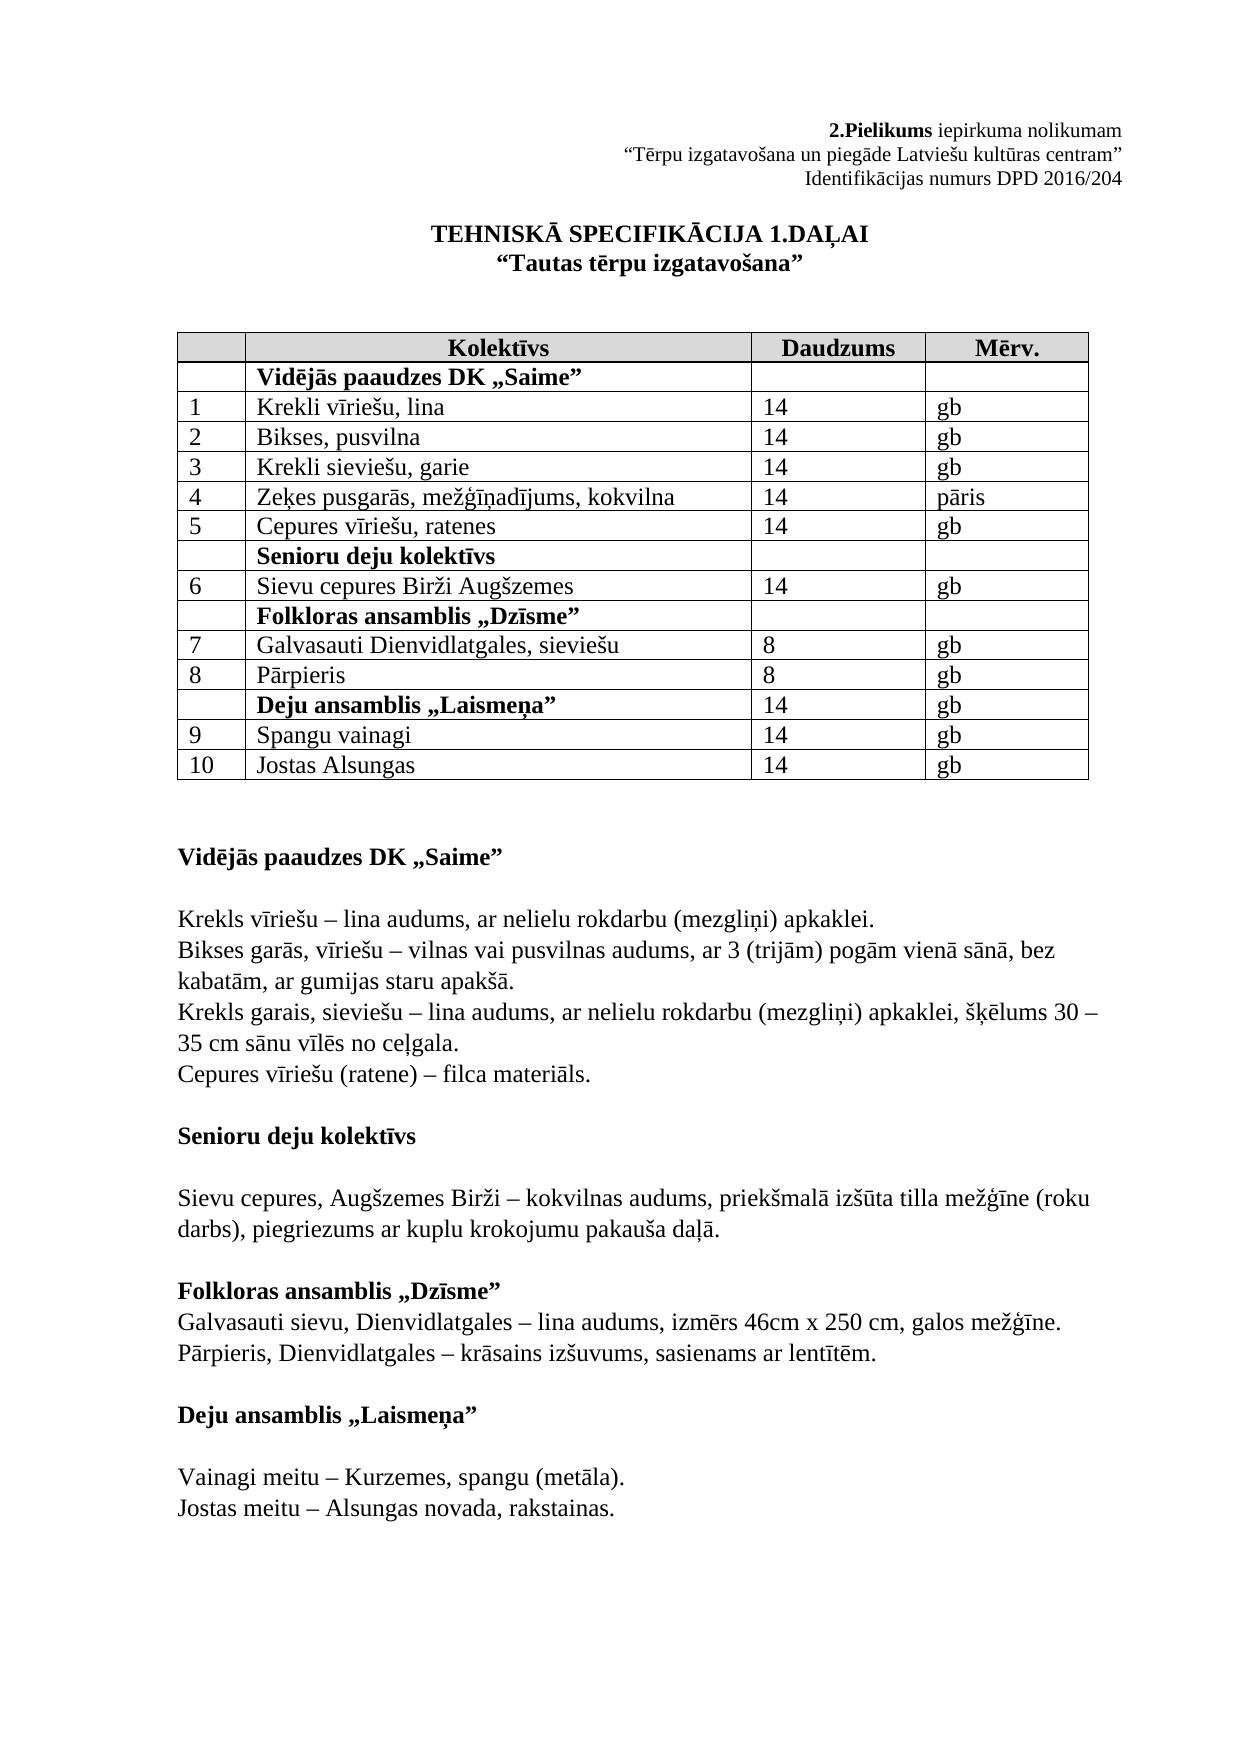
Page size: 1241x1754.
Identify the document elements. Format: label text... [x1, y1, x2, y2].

table_cell Sievu cepures Birži Augšzemes [246, 571, 751, 600]
text Deju ansamblis „Laismeņa” [177, 1400, 1122, 1460]
table_cell Bikses, pusvilna [246, 422, 751, 451]
table_cell [752, 601, 925, 629]
table_cell 8 [752, 631, 925, 659]
text “Tērpu izgatavošana un piegāde Latviešu kultūras centram” Identifikācijas numurs DPD 2016/204 [477, 142, 1122, 190]
table_cell 8 [178, 660, 245, 689]
table_cell [178, 690, 245, 719]
table_cell Jostas Alsungas [246, 750, 751, 778]
table_cell 10 [178, 750, 245, 778]
table_cell 5 [178, 511, 245, 540]
text Cepures vīriešu (ratene) – filca materiāls. [177, 1059, 1122, 1088]
table_cell [926, 363, 1088, 391]
table_cell 7 [178, 631, 245, 659]
text “Tautas tērpu izgatavošana” [177, 248, 1122, 277]
table_cell gb [926, 422, 1088, 451]
table_cell [178, 541, 245, 570]
table_cell 4 [178, 482, 245, 510]
table_cell gb [926, 511, 1088, 540]
table_cell 14 [752, 720, 925, 749]
table_cell 2 [178, 422, 245, 451]
table_cell [178, 601, 245, 629]
table_cell [752, 541, 925, 570]
table_cell 14 [752, 422, 925, 451]
text Krekls garais, sieviešu – lina audums, ar nelielu rokdarbu (mezgliņi) apkaklei, šķēlums 30 – 35 cm sānu vīlēs no ceļgala. [177, 997, 1122, 1057]
text Vidējās paaudzes DK „Saime” [177, 842, 1122, 870]
table_cell Pārpieris [246, 660, 751, 689]
table_cell Zeķes pusgarās, mežģīņadījums, kokvilna [246, 482, 751, 510]
table_cell gb [926, 720, 1088, 749]
table_cell gb [926, 750, 1088, 778]
table_cell 8 [752, 660, 925, 689]
table_cell [926, 541, 1088, 570]
table_cell Krekli vīriešu, lina [246, 392, 751, 421]
table_cell gb [926, 571, 1088, 600]
table_cell 14 [752, 482, 925, 510]
table_cell 3 [178, 452, 245, 481]
table_cell 14 [752, 690, 925, 719]
table_cell 1 [178, 392, 245, 421]
table_cell pāris [926, 482, 1088, 510]
table_cell gb [926, 690, 1088, 719]
text Pārpieris, Dienvidlatgales – krāsains izšuvums, sasienams ar lentītēm. [177, 1338, 1122, 1367]
table_cell 14 [752, 571, 925, 600]
table_cell gb [926, 631, 1088, 659]
table_cell 9 [178, 720, 245, 749]
table_cell 6 [178, 571, 245, 600]
table_cell 14 [752, 750, 925, 778]
table_cell gb [926, 660, 1088, 689]
text Senioru deju kolektīvs [177, 1121, 1122, 1150]
table_cell [178, 363, 245, 391]
table_cell Krekli sieviešu, garie [246, 452, 751, 481]
table_cell Galvasauti Dienvidlatgales, sieviešu [246, 631, 751, 659]
table_header [178, 333, 245, 361]
text Galvasauti sievu, Dienvidlatgales – lina audums, izmērs 46cm x 250 cm, galos mežģīne. [177, 1307, 1122, 1336]
text Krekls vīriešu – lina audums, ar nelielu rokdarbu (mezgliņi) apkaklei. [177, 904, 1122, 932]
table_cell Senioru deju kolektīvs [246, 541, 751, 570]
table_cell Spangu vainagi [246, 720, 751, 749]
table_cell Deju ansamblis „Laismeņa” [246, 690, 751, 719]
text Jostas meitu – Alsungas novada, rakstainas. [177, 1493, 1122, 1522]
table_header Daudzums [752, 333, 925, 361]
text Folkloras ansamblis „Dzīsme” [177, 1276, 1122, 1305]
table_cell Folkloras ansamblis „Dzīsme” [246, 601, 751, 629]
table_cell Cepures vīriešu, ratenes [246, 511, 751, 540]
text TEHNISKĀ SPECIFIKĀCIJA 1.DAĻAI [177, 190, 1122, 248]
text 2.Pielikums iepirkuma nolikumam [477, 118, 1122, 142]
text Vainagi meitu – Kurzemes, spangu (metāla). [177, 1462, 1122, 1491]
table_cell gb [926, 392, 1088, 421]
table_header Kolektīvs [246, 333, 751, 361]
table_cell 14 [752, 511, 925, 540]
table_header Mērv. [926, 333, 1088, 361]
text Sievu cepures, Augšzemes Birži – kokvilnas audums, priekšmalā izšūta tilla mežģīne (roku darbs), piegriezums ar kuplu krokojumu pakauša daļā. [177, 1183, 1122, 1243]
table_cell 14 [752, 452, 925, 481]
table_cell [926, 601, 1088, 629]
table_cell gb [926, 452, 1088, 481]
table_cell 14 [752, 392, 925, 421]
text Bikses garās, vīriešu – vilnas vai pusvilnas audums, ar 3 (trijām) pogām vienā sānā, bez kabatām, ar gumijas staru apakšā. [177, 935, 1122, 994]
table_cell Vidējās paaudzes DK „Saime” [246, 363, 751, 391]
table_cell [752, 363, 925, 391]
